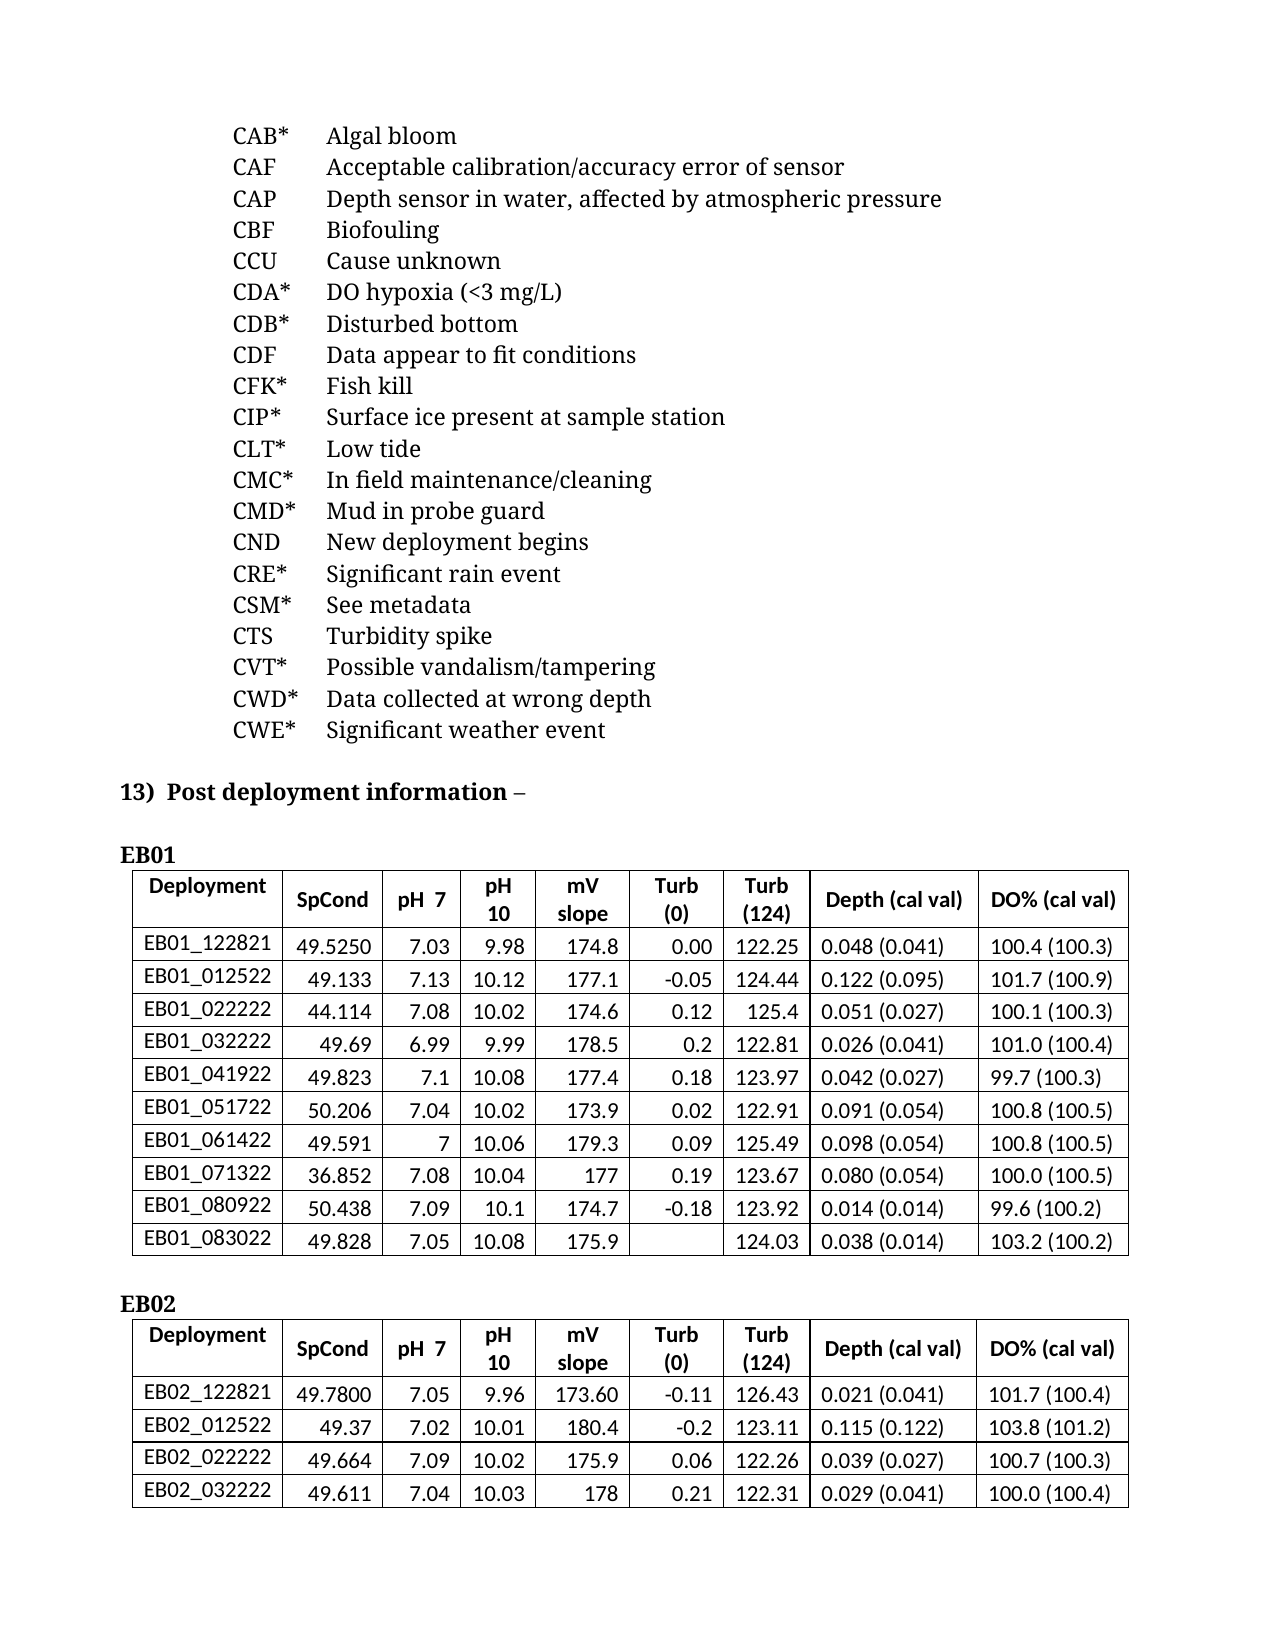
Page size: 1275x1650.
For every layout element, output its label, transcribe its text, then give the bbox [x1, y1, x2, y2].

table_cell 10.08 [461, 1224, 535, 1255]
table_cell 7.05 [383, 1224, 460, 1255]
table_cell 0.021 (0.041) [811, 1377, 976, 1409]
table_cell EB01_012522 [133, 961, 282, 993]
text CDA* DO hypoxia (<3 mg/L) [195, 276, 1080, 307]
table_cell 49.611 [283, 1475, 382, 1507]
table_cell -0.2 [630, 1410, 723, 1441]
table_cell 10.04 [461, 1158, 535, 1189]
text CAP Depth sensor in water, affected by atmospheric pressure [195, 182, 1155, 214]
table_cell 49.7800 [283, 1377, 382, 1409]
table_cell 44.114 [283, 994, 382, 1026]
text 13) Post deployment information – [120, 776, 1155, 807]
table_cell 0.02 [630, 1092, 723, 1124]
table_cell 0.122 (0.095) [811, 961, 978, 993]
text CBF Biofouling [195, 214, 1080, 245]
text CDB* Disturbed bottom [195, 307, 1080, 339]
table_cell EB01_080922 [133, 1191, 282, 1222]
table_cell 10.03 [461, 1475, 535, 1507]
table_cell 49.591 [283, 1125, 382, 1157]
table_cell 122.31 [724, 1475, 809, 1507]
table_cell 174.8 [536, 928, 629, 960]
table_header mV slope [536, 1320, 629, 1376]
table_cell 177.1 [536, 961, 629, 993]
text CAB* Algal bloom [195, 120, 1080, 151]
table_cell 7.1 [383, 1059, 460, 1091]
text CVT* Possible vandalism/tampering [195, 651, 1080, 682]
table_cell 10.02 [461, 1443, 535, 1474]
table_cell 100.7 (100.3) [977, 1443, 1128, 1474]
table_header Turb (124) [724, 871, 809, 927]
table_cell EB01_022222 [133, 994, 282, 1026]
text CLT* Low tide [195, 432, 1080, 464]
table_cell 7.02 [383, 1410, 460, 1441]
table_cell 175.9 [536, 1443, 629, 1474]
table_cell 123.92 [724, 1191, 809, 1222]
table_cell 50.438 [283, 1191, 382, 1222]
table_cell 9.98 [461, 928, 535, 960]
table_cell 0.18 [630, 1059, 723, 1091]
table_header mV slope [536, 871, 629, 927]
text CTS Turbidity spike [195, 620, 1080, 651]
table_cell EB01_071322 [133, 1158, 282, 1189]
table_header Deployment [133, 1320, 282, 1376]
table_cell 49.5250 [283, 928, 382, 960]
table_cell 0.029 (0.041) [811, 1475, 976, 1507]
table_cell 7.09 [383, 1443, 460, 1474]
table_header Deployment [133, 871, 282, 927]
table_cell EB01_083022 [133, 1224, 282, 1255]
table_cell 0.080 (0.054) [811, 1158, 978, 1189]
table_header Depth (cal val) [811, 1320, 976, 1376]
table_cell 180.4 [536, 1410, 629, 1441]
table_cell -0.18 [630, 1191, 723, 1222]
table_cell 100.8 (100.5) [979, 1092, 1128, 1124]
text CAF Acceptable calibration/accuracy error of sensor [195, 151, 1080, 182]
table_cell 99.6 (100.2) [979, 1191, 1128, 1222]
table_cell 10.02 [461, 1092, 535, 1124]
table_cell 0.038 (0.014) [811, 1224, 978, 1255]
table_cell 0.091 (0.054) [811, 1092, 978, 1124]
table_cell EB01_051722 [133, 1092, 282, 1124]
table_cell 0.19 [630, 1158, 723, 1189]
table_cell 122.81 [724, 1027, 809, 1058]
table_cell 36.852 [283, 1158, 382, 1189]
table_cell 125.4 [724, 994, 809, 1026]
table_cell 7.05 [383, 1377, 460, 1409]
table_cell 10.01 [461, 1410, 535, 1441]
table_cell -0.05 [630, 961, 723, 993]
table_cell 0.026 (0.041) [811, 1027, 978, 1058]
text CSM* See metadata [195, 589, 1080, 620]
table_cell 101.7 (100.4) [977, 1377, 1128, 1409]
table_cell 10.1 [461, 1191, 535, 1222]
table_cell 7.09 [383, 1191, 460, 1222]
table_cell 49.37 [283, 1410, 382, 1441]
table_cell 101.7 (100.9) [979, 961, 1128, 993]
text EB02 [120, 1287, 1155, 1319]
text EB01 [120, 839, 1155, 870]
table_cell 99.7 (100.3) [979, 1059, 1128, 1091]
text CWD* Data collected at wrong depth [195, 682, 1080, 714]
table_cell 0.12 [630, 994, 723, 1026]
table_cell 178 [536, 1475, 629, 1507]
table_cell EB02_022222 [133, 1443, 282, 1474]
table_cell 100.8 (100.5) [979, 1125, 1128, 1157]
table_cell 7.13 [383, 961, 460, 993]
table_cell EB01_122821 [133, 928, 282, 960]
table_cell 0.115 (0.122) [811, 1410, 976, 1441]
table_cell 124.03 [724, 1224, 809, 1255]
table_header pH 10 [461, 871, 535, 927]
table_cell 0.042 (0.027) [811, 1059, 978, 1091]
table_cell 100.4 (100.3) [979, 928, 1128, 960]
text CDF Data appear to fit conditions [195, 339, 1080, 370]
table_cell 122.91 [724, 1092, 809, 1124]
table_cell 7.04 [383, 1475, 460, 1507]
table_header pH 7 [383, 1320, 460, 1376]
table_header pH 10 [461, 1320, 535, 1376]
table_header SpCond [283, 871, 382, 927]
table_cell 126.43 [724, 1377, 809, 1409]
table_header DO% (cal val) [979, 871, 1128, 927]
table_cell EB01_041922 [133, 1059, 282, 1091]
table_cell 177.4 [536, 1059, 629, 1091]
table_cell 177 [536, 1158, 629, 1189]
table_cell 50.206 [283, 1092, 382, 1124]
table_cell 0.06 [630, 1443, 723, 1474]
table_cell 49.69 [283, 1027, 382, 1058]
table_cell 9.96 [461, 1377, 535, 1409]
table_header SpCond [283, 1320, 382, 1376]
table_cell 173.9 [536, 1092, 629, 1124]
table_header pH 7 [383, 871, 460, 927]
table_cell 178.5 [536, 1027, 629, 1058]
table_cell 122.25 [724, 928, 809, 960]
table_cell 175.9 [536, 1224, 629, 1255]
text CFK* Fish kill [195, 370, 1080, 401]
table_cell 0.051 (0.027) [811, 994, 978, 1026]
table_cell 7.04 [383, 1092, 460, 1124]
table_cell 49.828 [283, 1224, 382, 1255]
table_cell EB01_061422 [133, 1125, 282, 1157]
table_cell EB02_012522 [133, 1410, 282, 1441]
table_cell 100.0 (100.4) [977, 1475, 1128, 1507]
text CWE* Significant weather event [195, 714, 1080, 745]
table_cell 0.00 [630, 928, 723, 960]
table_cell -0.11 [630, 1377, 723, 1409]
table_cell 7.08 [383, 1158, 460, 1189]
table_cell 7 [383, 1125, 460, 1157]
table_cell 100.1 (100.3) [979, 994, 1128, 1026]
table_cell 0.048 (0.041) [811, 928, 978, 960]
table_cell 123.97 [724, 1059, 809, 1091]
text CND New deployment begins [195, 526, 1080, 557]
table_cell [630, 1224, 723, 1255]
table_cell 0.039 (0.027) [811, 1443, 976, 1474]
table_header DO% (cal val) [977, 1320, 1128, 1376]
text CMD* Mud in probe guard [195, 495, 1080, 526]
table_cell 7.03 [383, 928, 460, 960]
table_cell 123.67 [724, 1158, 809, 1189]
text CRE* Significant rain event [195, 557, 1080, 589]
text CCU Cause unknown [195, 245, 1080, 276]
table_cell 0.2 [630, 1027, 723, 1058]
table_cell 9.99 [461, 1027, 535, 1058]
table_cell 10.06 [461, 1125, 535, 1157]
table_cell 124.44 [724, 961, 809, 993]
table_header Depth (cal val) [811, 871, 978, 927]
table_cell 173.60 [536, 1377, 629, 1409]
table_cell 7.08 [383, 994, 460, 1026]
table_cell 174.6 [536, 994, 629, 1026]
table_cell 10.12 [461, 961, 535, 993]
table_cell 10.02 [461, 994, 535, 1026]
table_cell 103.8 (101.2) [977, 1410, 1128, 1441]
text CIP * Surface ice present at sample station [195, 401, 1080, 432]
table_cell EB01_032222 [133, 1027, 282, 1058]
table_cell 122.26 [724, 1443, 809, 1474]
table_cell 0.014 (0.014) [811, 1191, 978, 1222]
table_cell 49.133 [283, 961, 382, 993]
table_header Turb (0) [630, 871, 723, 927]
table_cell EB02_032222 [133, 1475, 282, 1507]
table_cell 125.49 [724, 1125, 809, 1157]
table_cell 0.098 (0.054) [811, 1125, 978, 1157]
table_cell 10.08 [461, 1059, 535, 1091]
table_cell 49.664 [283, 1443, 382, 1474]
table_cell 179.3 [536, 1125, 629, 1157]
table_header Turb (0) [630, 1320, 723, 1376]
text CMC* In field maintenance/cleaning [195, 464, 1080, 495]
table_cell 6.99 [383, 1027, 460, 1058]
table_cell 101.0 (100.4) [979, 1027, 1128, 1058]
table_cell 100.0 (100.5) [979, 1158, 1128, 1189]
table_cell 0.21 [630, 1475, 723, 1507]
table_header Turb (124) [724, 1320, 809, 1376]
table_cell 103.2 (100.2) [979, 1224, 1128, 1255]
table_cell 49.823 [283, 1059, 382, 1091]
table_cell 0.09 [630, 1125, 723, 1157]
table_cell 174.7 [536, 1191, 629, 1222]
table_cell EB02_122821 [133, 1377, 282, 1409]
table_cell 123.11 [724, 1410, 809, 1441]
